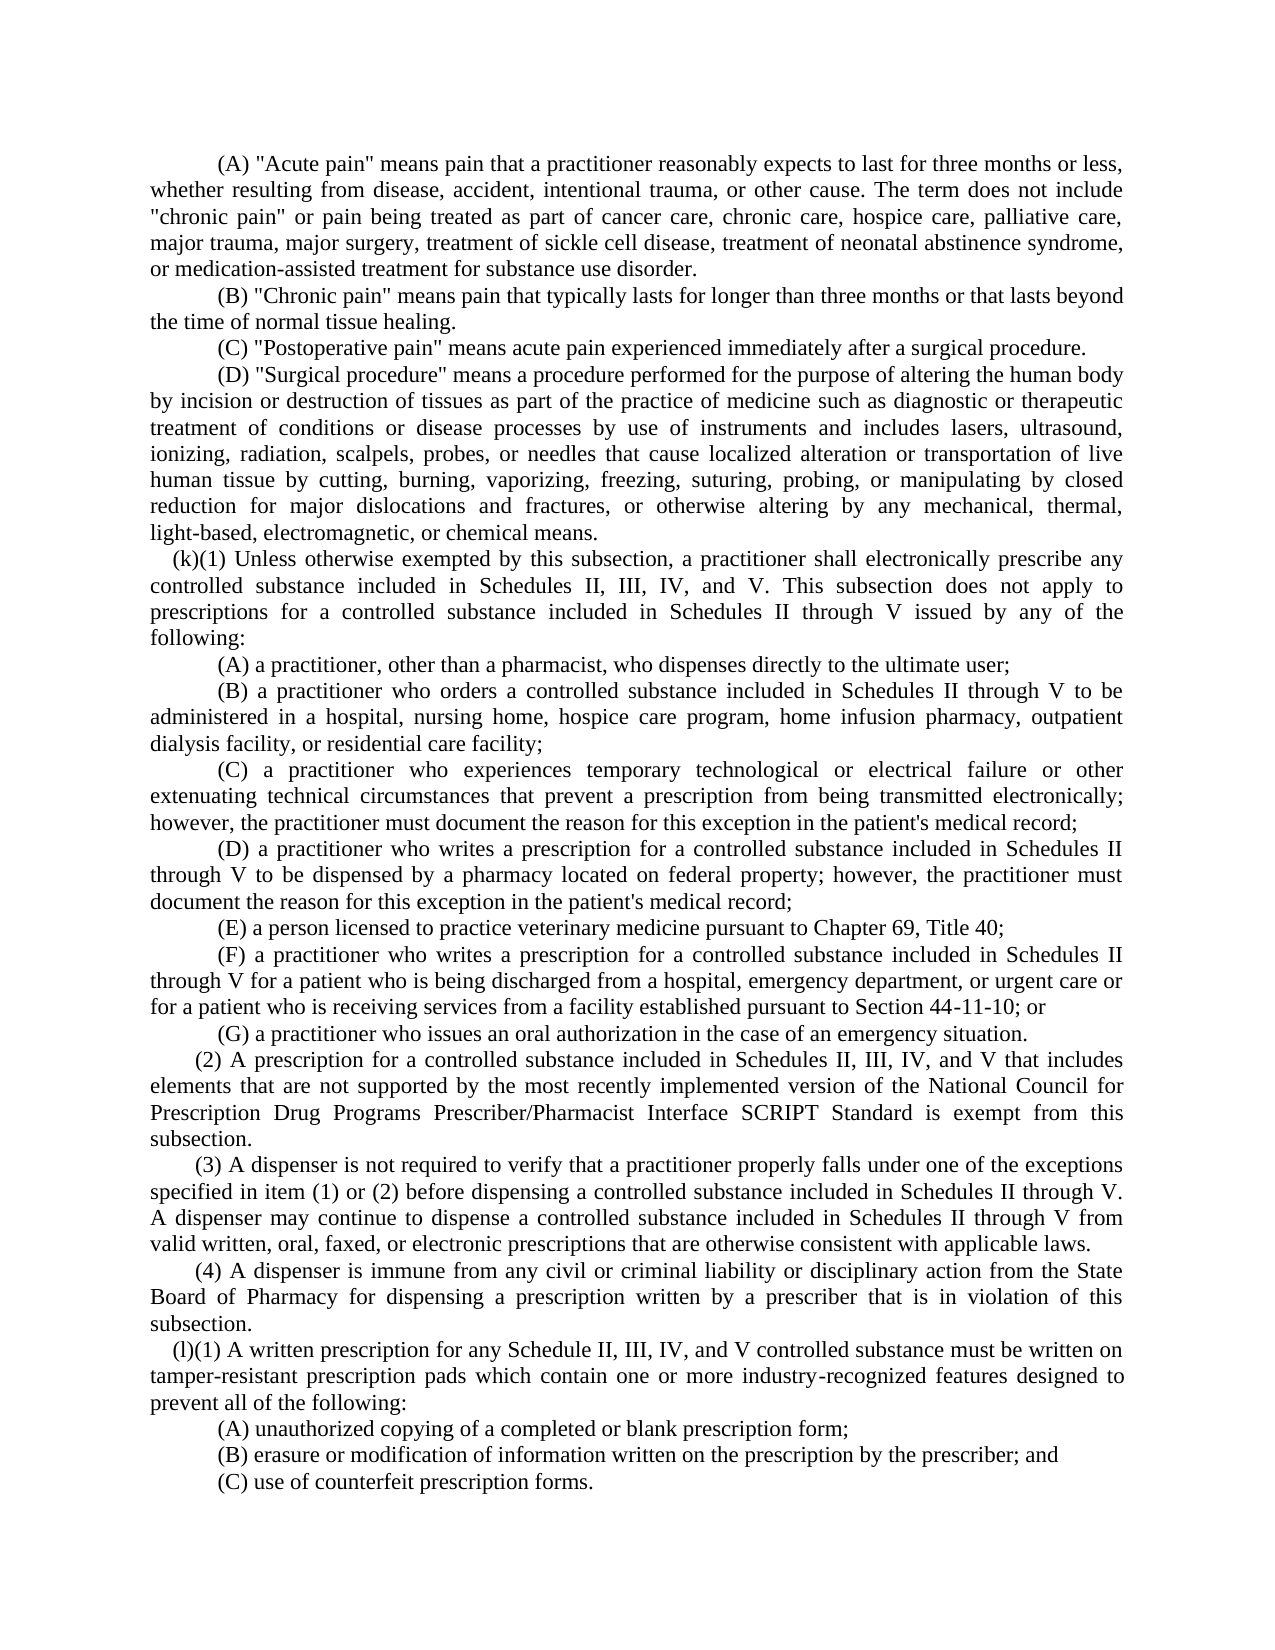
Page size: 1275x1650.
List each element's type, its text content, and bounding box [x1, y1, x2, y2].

text (B) a practitioner who orders a controlled substance included in Schedules II through V to be administered in a hospital, nursing home, hospice care program, home infusion pharmacy, outpatient dialysis facility, or residential care facility; [150, 677, 1125, 756]
text (3) A dispenser is not required to verify that a practitioner properly falls under one of the exceptions specified in item (1) or (2) before dispensing a controlled substance included in Schedules II through V. A dispenser may continue to dispense a controlled substance included in Schedules II through V from valid written, oral, faxed, or electronic prescriptions that are otherwise consistent with applicable laws. [150, 1151, 1125, 1257]
text (A) unauthorized copying of a completed or blank prescription form; [150, 1415, 1125, 1441]
text (B) "Chronic pain" means pain that typically lasts for longer than three months or that lasts beyond the time of normal tissue healing. [150, 282, 1125, 334]
text (l)(1) A written prescription for any Schedule II, III, IV, and V controlled substance must be written on tamper-resistant prescription pads which contain one or more industry-recognized features designed to prevent all of the following: [150, 1336, 1125, 1415]
text (C) use of counterfeit prescription forms. [150, 1468, 1125, 1494]
text (C) a practitioner who experiences temporary technological or electrical failure or other extenuating technical circumstances that prevent a prescription from being transmitted electronically; however, the practitioner must document the reason for this exception in the patient's medical record; [150, 756, 1125, 835]
text (G) a practitioner who issues an oral authorization in the case of an emergency situation. [150, 1020, 1125, 1046]
text (A) "Acute pain" means pain that a practitioner reasonably expects to last for three months or less, whether resulting from disease, accident, intentional trauma, or other cause. The term does not include "chronic pain" or pain being treated as part of cancer care, chronic care, hospice care, palliative care, major trauma, major surgery, treatment of sickle cell disease, treatment of neonatal abstinence syndrome, or medication-assisted treatment for substance use disorder. [150, 150, 1125, 282]
text (C) "Postoperative pain" means acute pain experienced immediately after a surgical procedure. [150, 334, 1125, 361]
text (A) a practitioner, other than a pharmacist, who dispenses directly to the ultimate user; [150, 651, 1125, 677]
text (F) a practitioner who writes a prescription for a controlled substance included in Schedules II through V for a patient who is being discharged from a hospital, emergency department, or urgent care or for a patient who is receiving services from a facility established pursuant to Section 44-11-10; or [150, 941, 1125, 1020]
text (D) "Surgical procedure" means a procedure performed for the purpose of altering the human body by incision or destruction of tissues as part of the practice of medicine such as diagnostic or therapeutic treatment of conditions or disease processes by use of instruments and includes lasers, ultrasound, ionizing, radiation, scalpels, probes, or needles that cause localized alteration or transportation of live human tissue by cutting, burning, vaporizing, freezing, suturing, probing, or manipulating by closed reduction for major dislocations and fractures, or otherwise altering by any mechanical, thermal, light-based, electromagnetic, or chemical means. [150, 361, 1125, 545]
text (B) erasure or modification of information written on the prescription by the prescriber; and [150, 1441, 1125, 1468]
text (E) a person licensed to practice veterinary medicine pursuant to Chapter 69, Title 40; [150, 914, 1125, 941]
text (D) a practitioner who writes a prescription for a controlled substance included in Schedules II through V to be dispensed by a pharmacy located on federal property; however, the practitioner must document the reason for this exception in the patient's medical record; [150, 835, 1125, 914]
text (k)(1) Unless otherwise exempted by this subsection, a practitioner shall electronically prescribe any controlled substance included in Schedules II, III, IV, and V. This subsection does not apply to prescriptions for a controlled substance included in Schedules II through V issued by any of the following: [150, 545, 1125, 651]
text (2) A prescription for a controlled substance included in Schedules II, III, IV, and V that includes elements that are not supported by the most recently implemented version of the National Council for Prescription Drug Programs Prescriber/Pharmacist Interface SCRIPT Standard is exempt from this subsection. [150, 1046, 1125, 1151]
text (4) A dispenser is immune from any civil or criminal liability or disciplinary action from the State Board of Pharmacy for dispensing a prescription written by a prescriber that is in violation of this subsection. [150, 1257, 1125, 1336]
